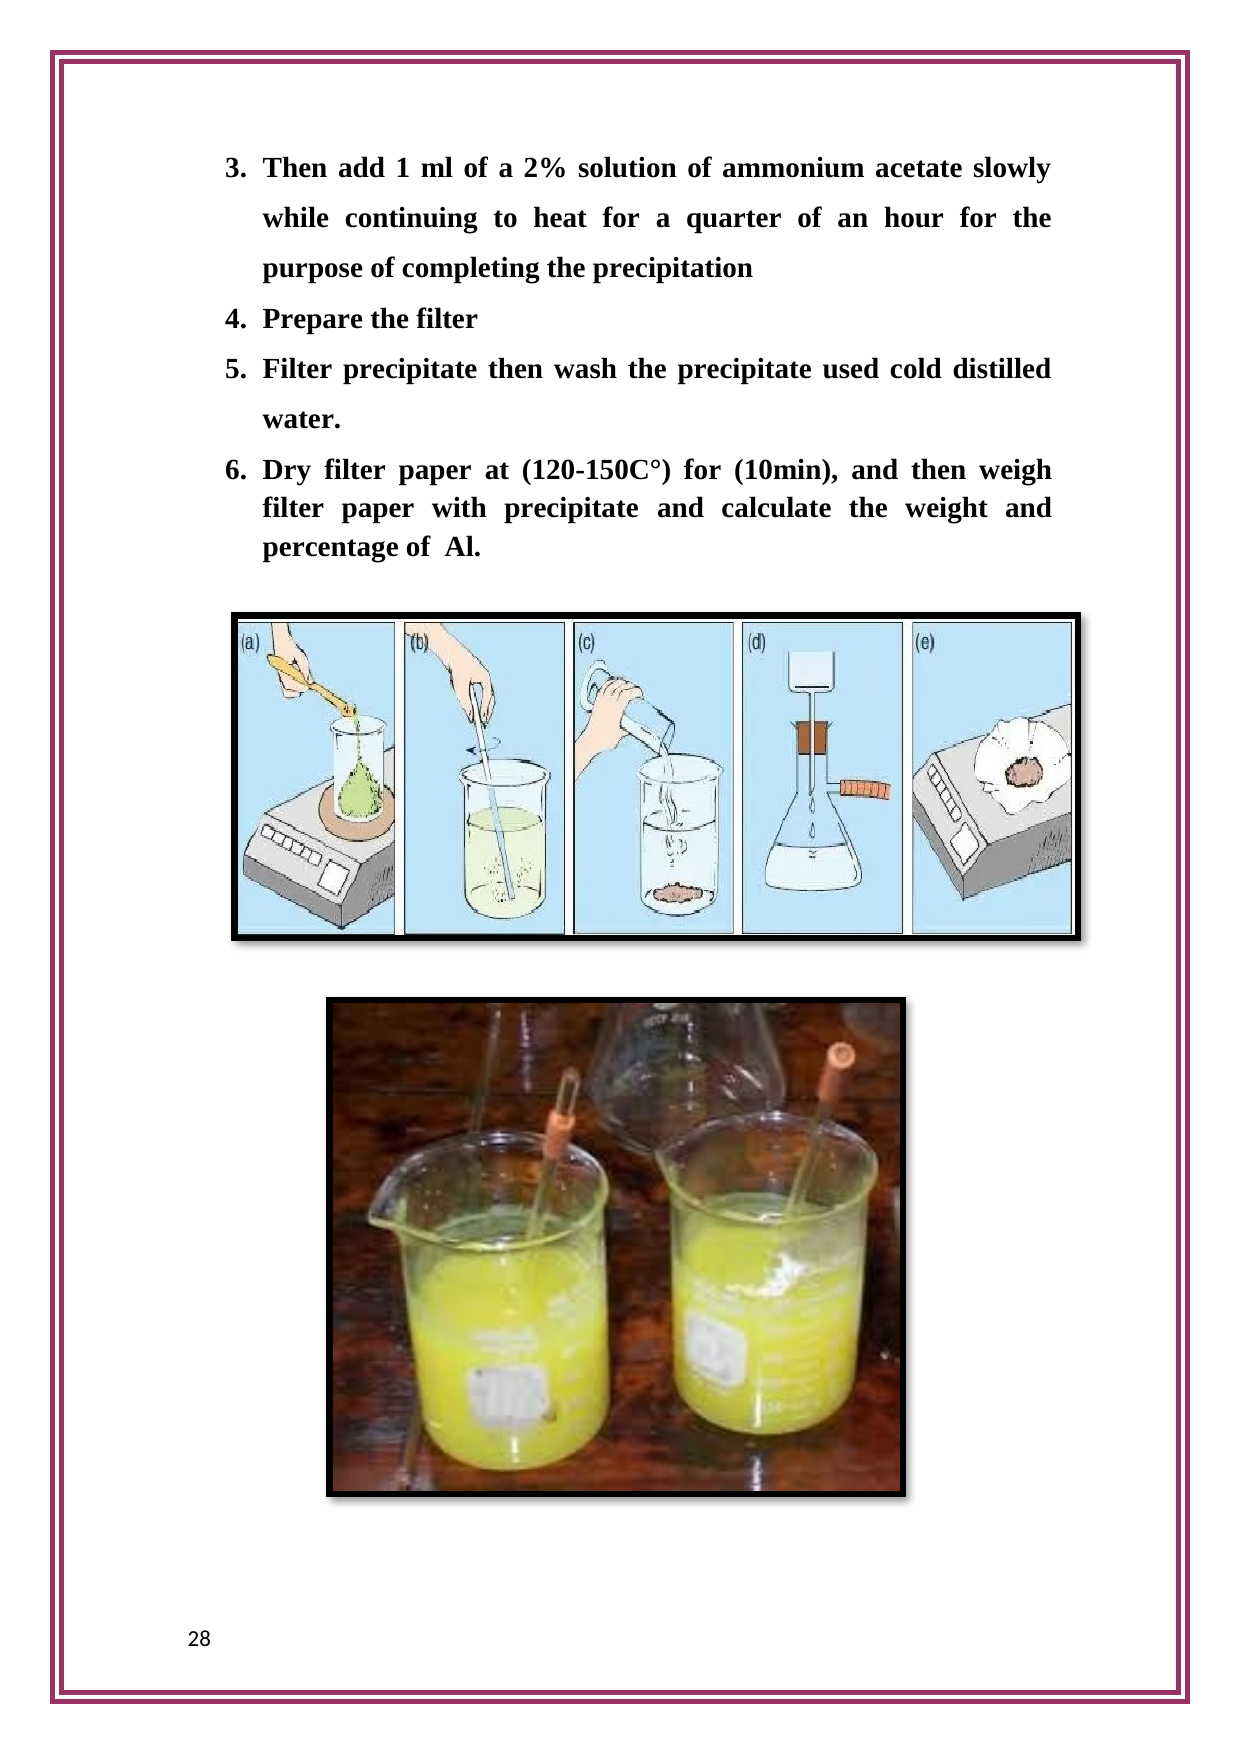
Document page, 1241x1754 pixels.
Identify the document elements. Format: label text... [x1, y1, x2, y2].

list Dry filter paper at (120-150C°) for (10min), and then weigh filter paper with precipitate and calculate the weight and percentage of Al. [225, 452, 1053, 562]
list Prepare the filter [225, 301, 1053, 334]
picture [333, 1003, 900, 1491]
list Filter precipitate then wash the precipitate used cold distilled water. [225, 351, 1053, 435]
picture [238, 619, 1075, 935]
list Then add 1 ml of a 2% solution of ammonium acetate slowly while continuing to heat for a quarter of an hour for the purpose of completing the precipitation [225, 150, 1053, 284]
